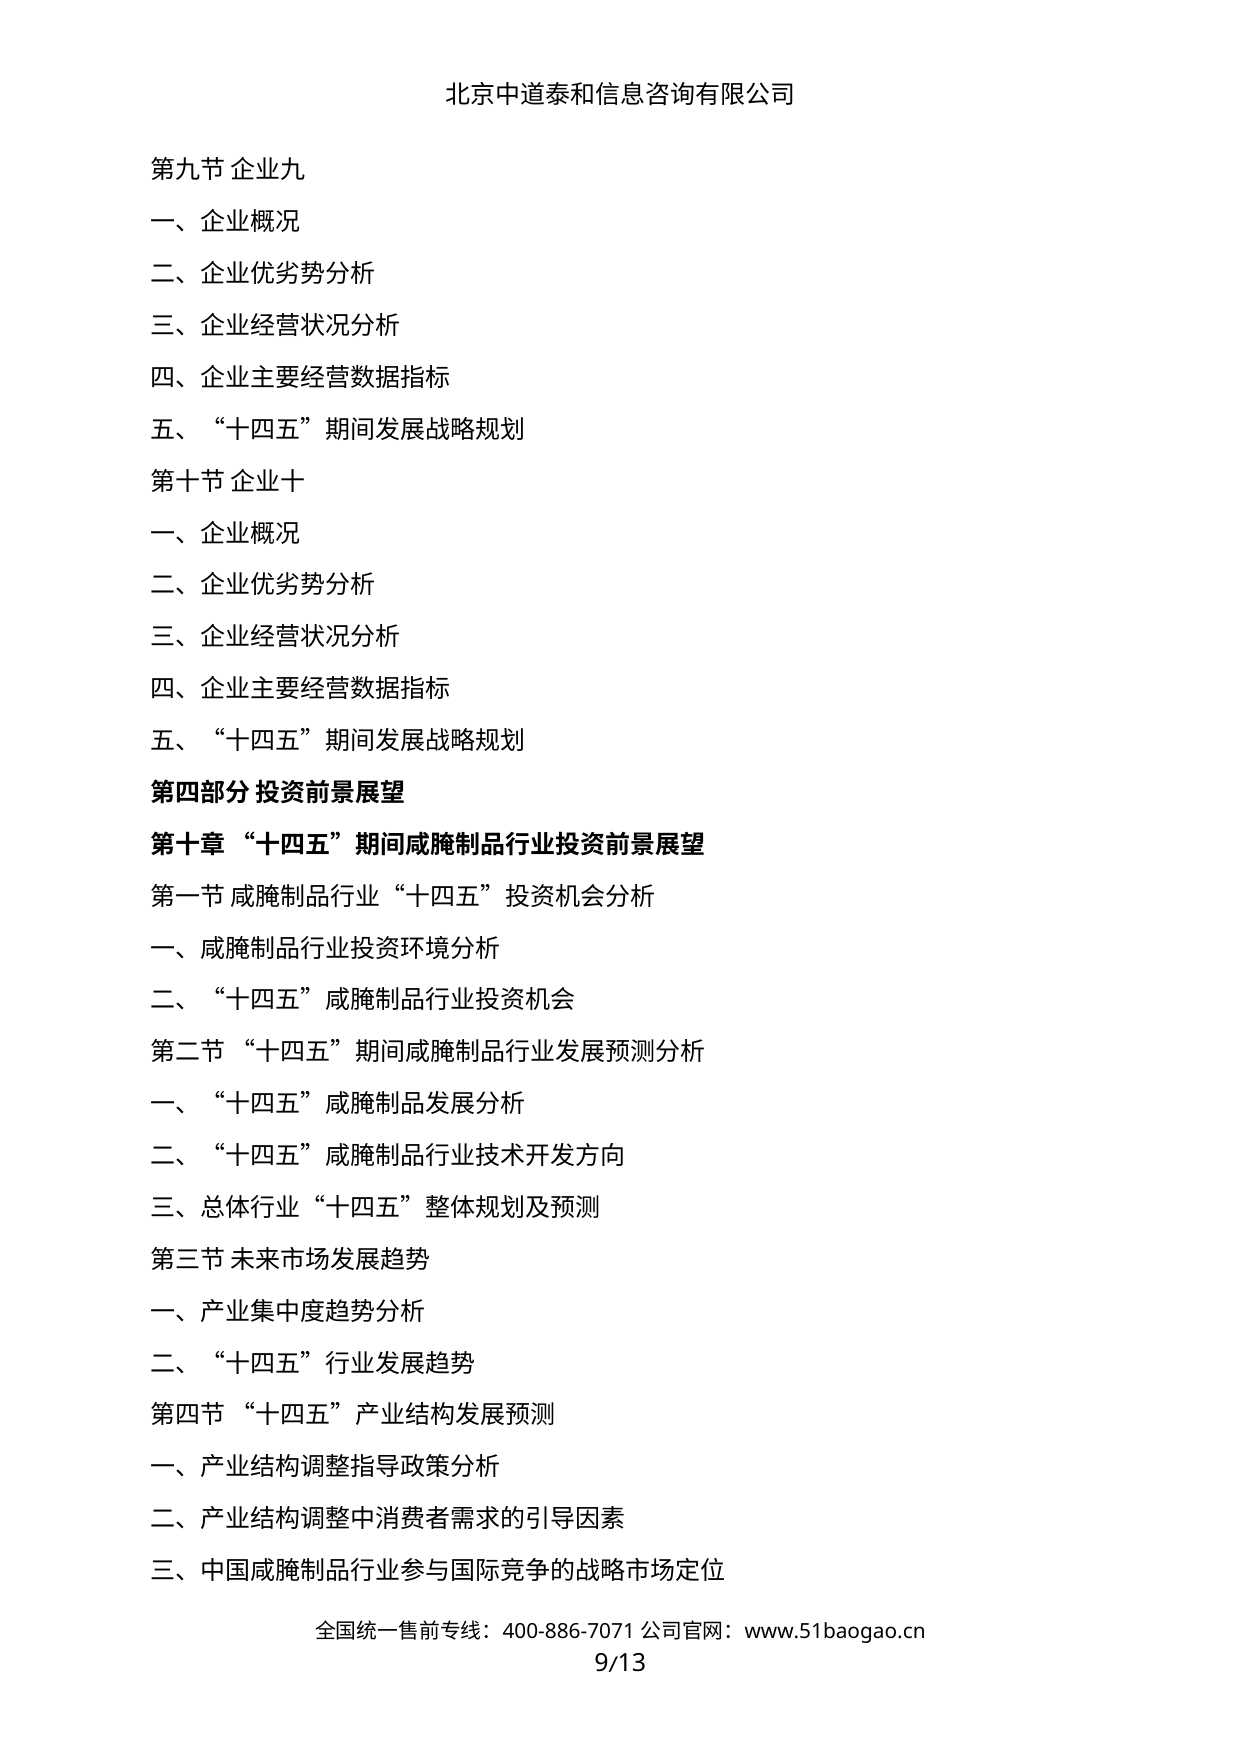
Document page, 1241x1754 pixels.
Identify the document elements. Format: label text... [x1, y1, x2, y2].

text 三、中国咸腌制品行业参与国际竞争的战略市场定位 [150, 1551, 1090, 1587]
text 三、总体行业“十四五”整体规划及预测 [150, 1187, 1090, 1224]
text 二、企业优劣势分析 [150, 254, 1090, 290]
text 第二节 “十四五”期间咸腌制品行业发展预测分析 [150, 1032, 1090, 1068]
text 二、“十四五”咸腌制品行业投资机会 [150, 980, 1090, 1016]
text 一、咸腌制品行业投资环境分析 [150, 928, 1090, 964]
text 一、产业结构调整指导政策分析 [150, 1447, 1090, 1483]
text 第九节 企业九 [150, 150, 1090, 186]
text 二、“十四五”行业发展趋势 [150, 1343, 1090, 1379]
text 五、“十四五”期间发展战略规划 [150, 721, 1090, 757]
text 第四节 “十四五”产业结构发展预测 [150, 1395, 1090, 1431]
text 一、“十四五”咸腌制品发展分析 [150, 1084, 1090, 1120]
text 三、企业经营状况分析 [150, 617, 1090, 653]
text 第一节 咸腌制品行业“十四五”投资机会分析 [150, 876, 1090, 912]
text 二、“十四五”咸腌制品行业技术开发方向 [150, 1136, 1090, 1172]
text 一、企业概况 [150, 202, 1090, 238]
text 一、产业集中度趋势分析 [150, 1291, 1090, 1327]
text 四、企业主要经营数据指标 [150, 669, 1090, 705]
text 第十节 企业十 [150, 461, 1090, 497]
text 二、企业优劣势分析 [150, 565, 1090, 601]
text 四、企业主要经营数据指标 [150, 357, 1090, 394]
text 第四部分 投资前景展望 [150, 772, 1090, 809]
text 二、产业结构调整中消费者需求的引导因素 [150, 1499, 1090, 1535]
text 第三节 未来市场发展趋势 [150, 1239, 1090, 1276]
text 第十章 “十四五”期间咸腌制品行业投资前景展望 [150, 824, 1090, 861]
text 一、企业概况 [150, 513, 1090, 549]
text 五、“十四五”期间发展战略规划 [150, 409, 1090, 446]
text 三、企业经营状况分析 [150, 306, 1090, 342]
